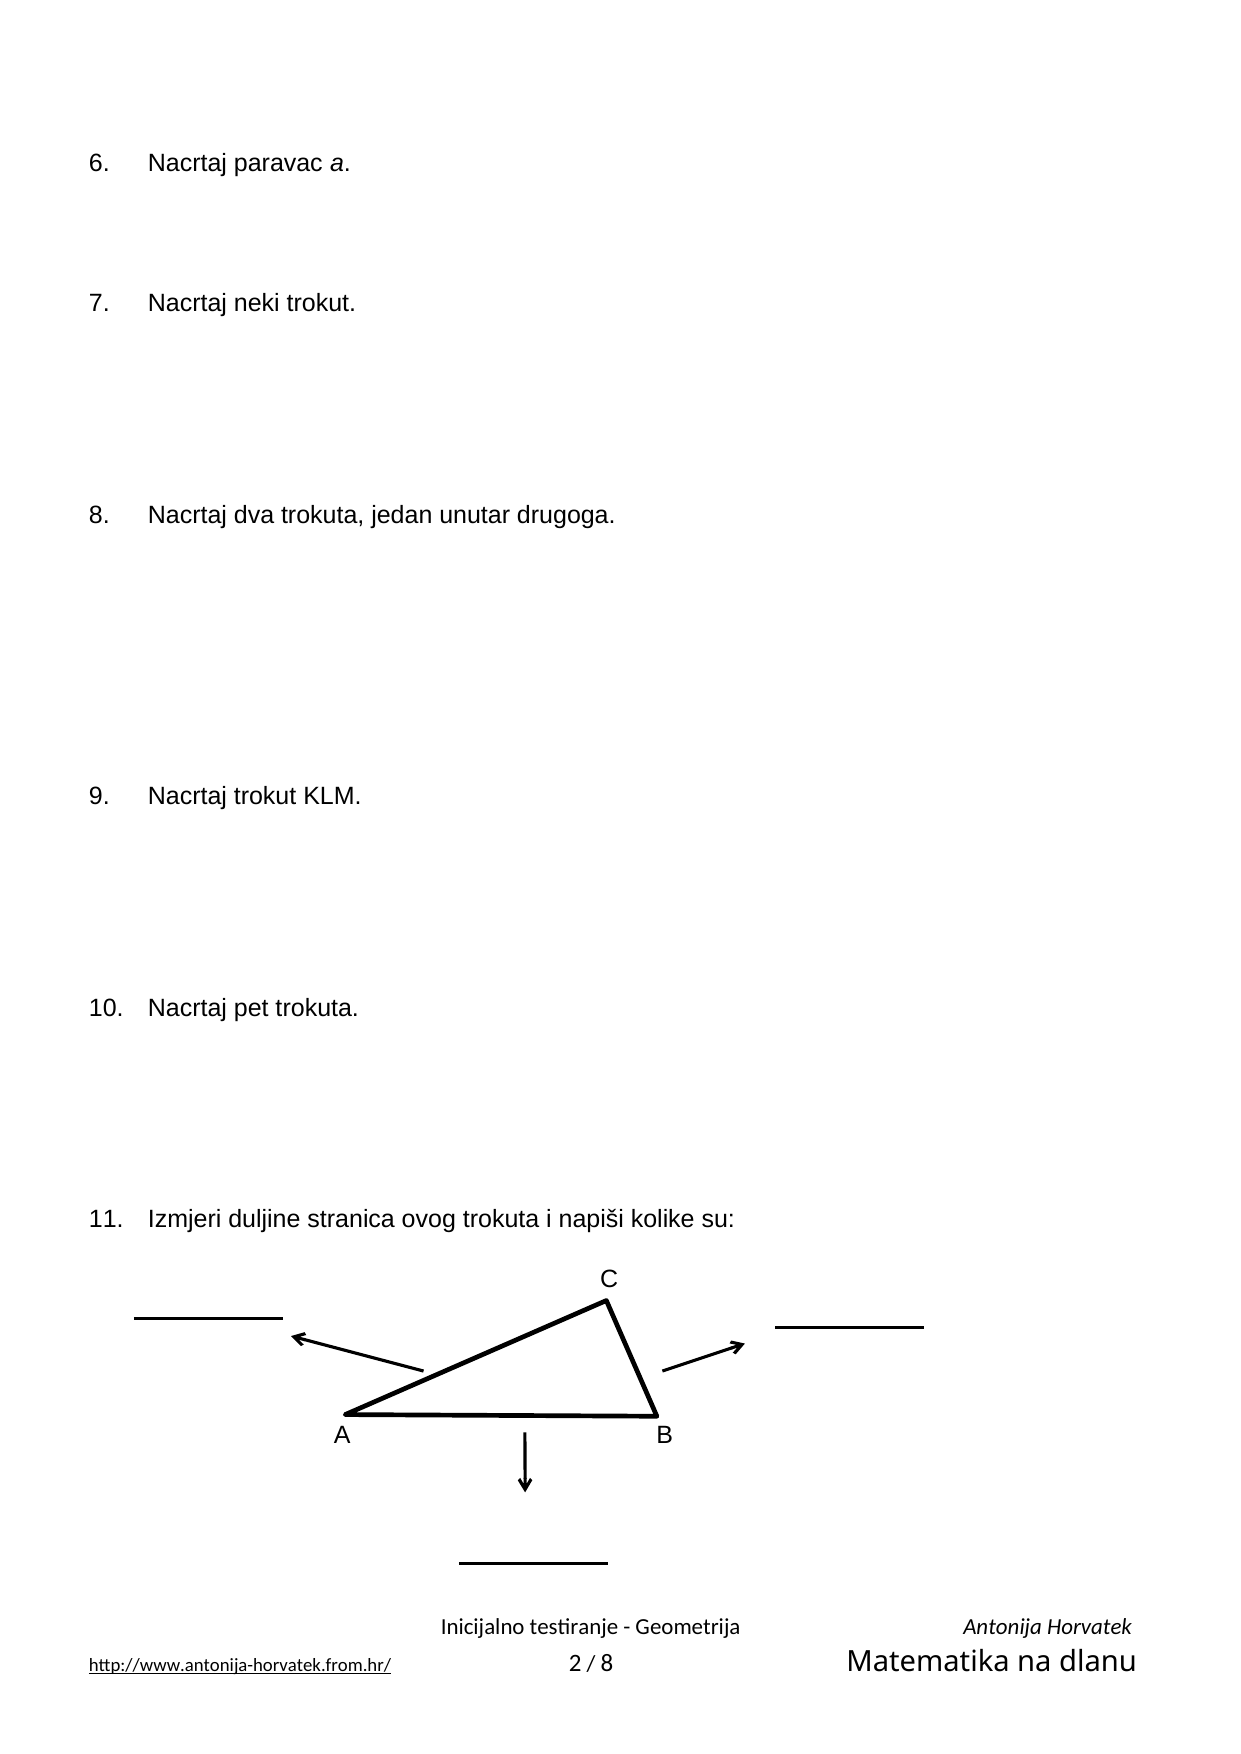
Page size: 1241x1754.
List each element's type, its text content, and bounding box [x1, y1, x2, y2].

text 11. Izmjeri duljine stranica ovog trokuta i napiši kolike su: [89, 1204, 1167, 1233]
text 8. Nacrtaj dva trokuta, jedan unutar drugoga. [89, 500, 1167, 528]
text 9. Nacrtaj trokut KLM. [89, 781, 1167, 810]
text 7. Nacrtaj neki trokut. [89, 288, 1167, 317]
text 6. Nacrtaj paravac a. [89, 148, 1167, 176]
text 10. Nacrtaj pet trokuta. [89, 993, 1167, 1021]
